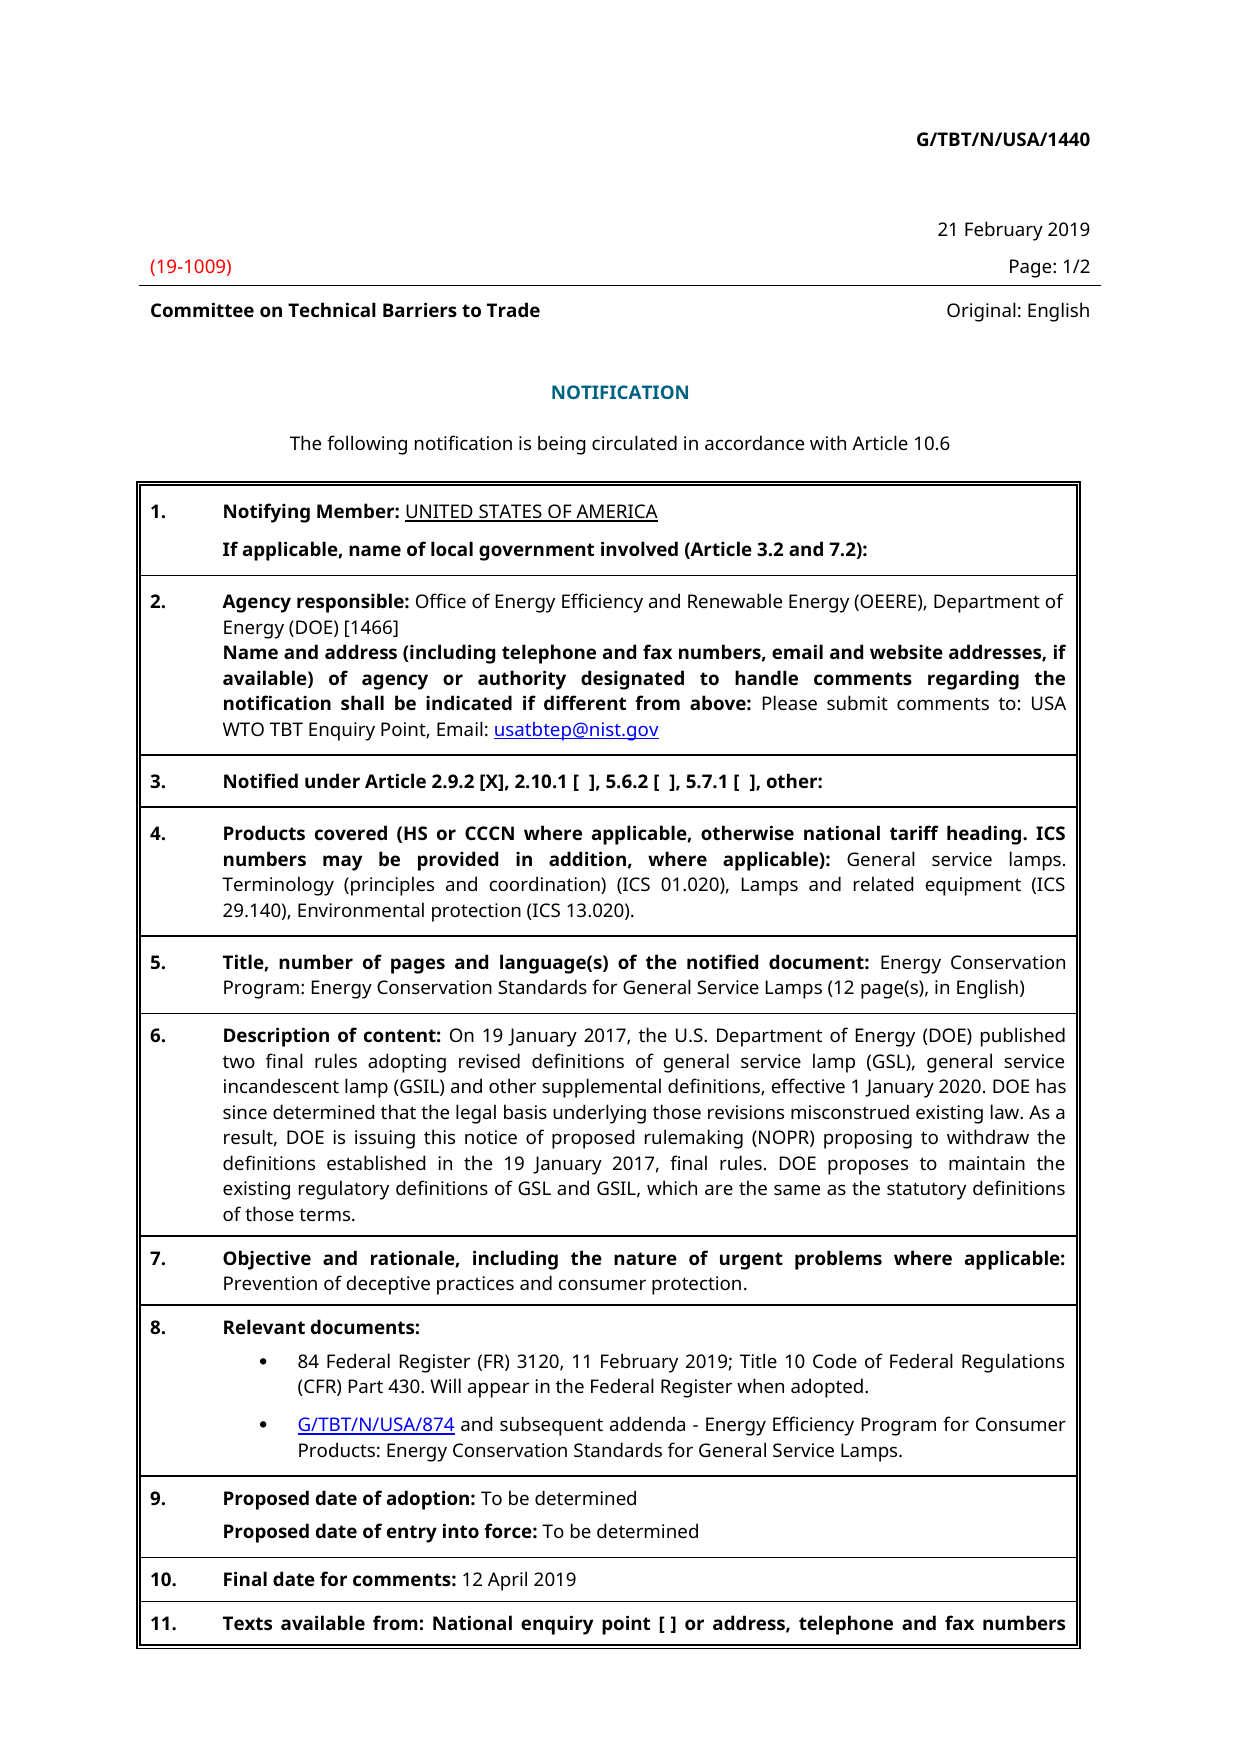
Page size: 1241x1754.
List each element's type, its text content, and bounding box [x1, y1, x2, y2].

table_cell 4. [141, 808, 211, 935]
table_cell 11. [141, 1602, 211, 1644]
table_cell 3. [141, 756, 211, 806]
table_cell Products covered (HS or CCCN where applicable, otherwise national tariff heading. ICS numbers may be provided in addition, where applicable): General service lamps. Terminology (principles and coordination) (ICS 01.020), Lamps and related equipment (ICS 29.140), Environmental protection (ICS 13.020). [211, 808, 1076, 935]
table_cell 7. [141, 1237, 211, 1304]
table_cell 10. [141, 1558, 211, 1601]
table_cell 6. [141, 1014, 211, 1235]
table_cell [211, 1602, 1076, 1644]
table_cell Relevant documents: 84 Federal Register (FR) 3120, 11 February 2019; Title 10 Code of Federal Regulations (CFR) Part 430. Will appear in the Federal Register when adopted. G/TBT/N/USA/874 and subsequent addenda - Energy Efficiency Program for Consumer Products: Energy Conservation Standards for General Service Lamps. [211, 1306, 1076, 1475]
table_cell Proposed date of adoption: To be determined Proposed date of entry into force: To be determined [211, 1477, 1076, 1557]
table_cell Agency responsible: Office of Energy Efficiency and Renewable Energy (OEERE), Department of Energy (DOE) [1466] Name and address (including telephone and fax numbers, email and website addresses, if available) of agency or authority designated to handle comments regarding the notification shall be indicated if different from above: Please submit comments to: USA WTO TBT Enquiry Point, Email: usatbtep@nist.gov [211, 576, 1076, 754]
table_header 1. [141, 486, 211, 574]
table_cell Objective and rationale, including the nature of urgent problems where applicable: Prevention of deceptive practices and consumer protection. [211, 1237, 1076, 1304]
table_cell Description of content: On 19 January 2017, the U.S. Department of Energy (DOE) published two final rules adopting revised definitions of general service lamp (GSL), general service incandescent lamp (GSIL) and other supplemental definitions, effective 1 January 2020. DOE has since determined that the legal basis underlying those revisions misconstrued existing law. As a result, DOE is issuing this notice of proposed rulemaking (NOPR) proposing to withdraw the definitions established in the 19 January 2017, final rules. DOE proposes to maintain the existing regulatory definitions of GSL and GSIL, which are the same as the statutory definitions of those terms. [211, 1014, 1076, 1235]
table_cell 5. [141, 937, 211, 1012]
table_cell Title, number of pages and language(s) of the notified document: Energy Conservation Program: Energy Conservation Standards for General Service Lamps (12 page(s), in English) [211, 937, 1076, 1012]
table_cell Notified under Article 2.9.2 [X], 2.10.1 [ ], 5.6.2 [ ], 5.7.1 [ ], other: [211, 756, 1076, 806]
table_cell Final date for comments: 12 April 2019 [211, 1558, 1076, 1601]
title NOTIFICATION [150, 380, 1090, 405]
table_cell 8. [141, 1306, 211, 1475]
table_cell 9. [141, 1477, 211, 1557]
text The following notification is being circulated in accordance with Article 10.6 [150, 430, 1090, 456]
table_cell 2. [141, 576, 211, 754]
table_header Notifying Member: United States of America If applicable, name of local government involved (Article 3.2 and 7.2): [211, 486, 1076, 574]
